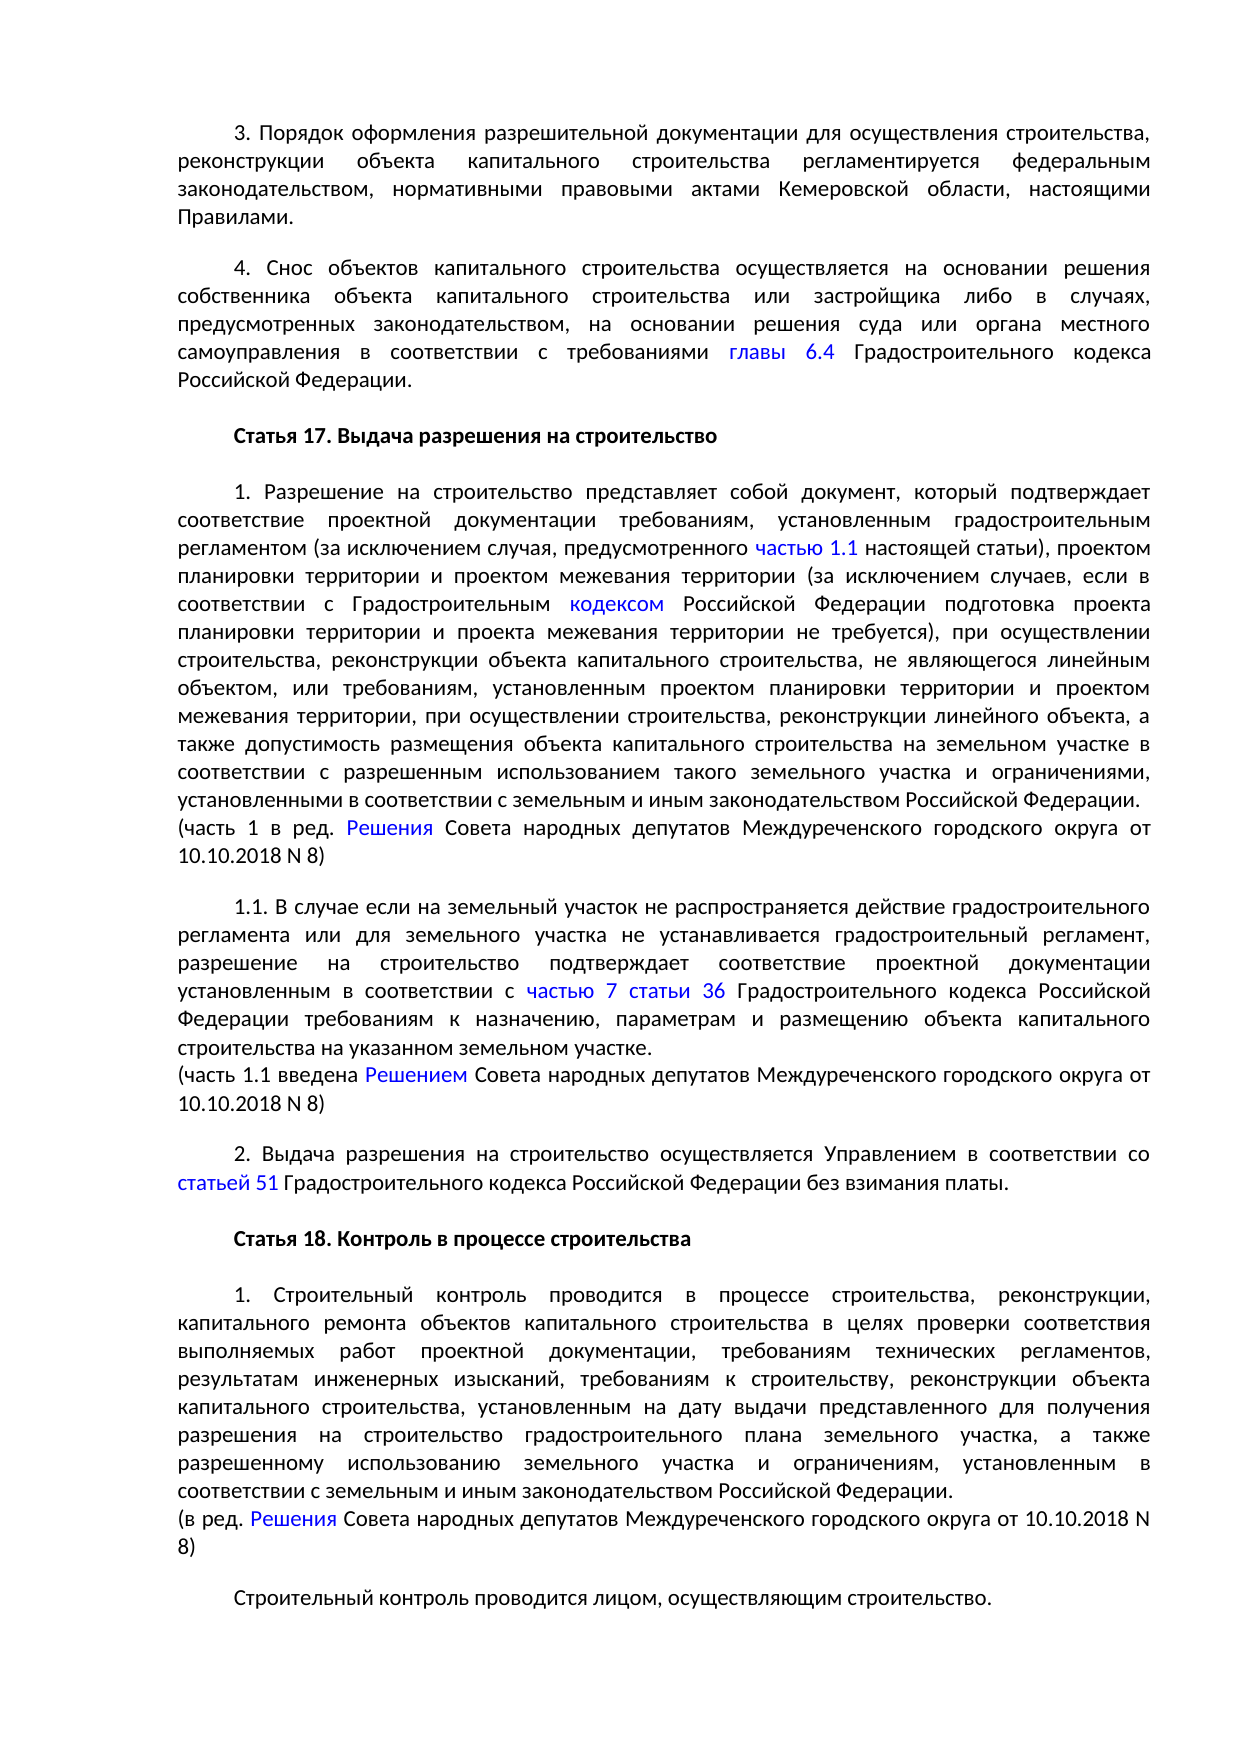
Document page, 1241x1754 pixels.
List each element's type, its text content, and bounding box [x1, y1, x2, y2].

text 4. Снос объектов капитального строительства осуществляется на основании решения собственника объекта капитального строительства или застройщика либо в случаях, предусмотренных законодательством, на основании решения суда или органа местного самоуправления в соответствии с требованиями главы 6.4 Градостроительного кодекса Российской Федерации. [177, 253, 1152, 393]
text 1.1. В случае если на земельный участок не распространяется действие градостроительного регламента или для земельного участка не устанавливается градостроительный регламент, разрешение на строительство подтверждает соответствие проектной документации установленным в соответствии с частью 7 статьи 36 Градостроительного кодекса Российской Федерации требованиям к назначению, параметрам и размещению объекта капитального строительства на указанном земельном участке. [177, 892, 1152, 1061]
text (в ред. Решения Совета народных депутатов Междуреченского городского округа от 10.10.2018 N 8) [177, 1504, 1152, 1560]
title Статья 18. Контроль в процессе строительства [177, 1224, 1152, 1252]
text (часть 1 в ред. Решения Совета народных депутатов Междуреченского городского округа от 10.10.2018 N 8) [177, 813, 1152, 869]
text 3. Порядок оформления разрешительной документации для осуществления строительства, реконструкции объекта капитального строительства регламентируется федеральным законодательством, нормативными правовыми актами Кемеровской области, настоящими Правилами. [177, 118, 1152, 230]
title Статья 17. Выдача разрешения на строительство [177, 421, 1152, 449]
text Строительный контроль проводится лицом, осуществляющим строительство. [177, 1583, 1152, 1611]
text 1. Строительный контроль проводится в процессе строительства, реконструкции, капитального ремонта объектов капитального строительства в целях проверки соответствия выполняемых работ проектной документации, требованиям технических регламентов, результатам инженерных изысканий, требованиям к строительству, реконструкции объекта капитального строительства, установленным на дату выдачи представленного для получения разрешения на строительство градостроительного плана земельного участка, а также разрешенному использованию земельного участка и ограничениям, установленным в соответствии с земельным и иным законодательством Российской Федерации. [177, 1280, 1152, 1504]
text 1. Разрешение на строительство представляет собой документ, который подтверждает соответствие проектной документации требованиям, установленным градостроительным регламентом (за исключением случая, предусмотренного частью 1.1 настоящей статьи), проектом планировки территории и проектом межевания территории (за исключением случаев, если в соответствии с Градостроительным кодексом Российской Федерации подготовка проекта планировки территории и проекта межевания территории не требуется), при осуществлении строительства, реконструкции объекта капитального строительства, не являющегося линейным объектом, или требованиям, установленным проектом планировки территории и проектом межевания территории, при осуществлении строительства, реконструкции линейного объекта, а также допустимость размещения объекта капитального строительства на земельном участке в соответствии с разрешенным использованием такого земельного участка и ограничениями, установленными в соответствии с земельным и иным законодательством Российской Федерации. [177, 477, 1152, 813]
text (часть 1.1 введена Решением Совета народных депутатов Междуреченского городского округа от 10.10.2018 N 8) [177, 1061, 1152, 1117]
text 2. Выдача разрешения на строительство осуществляется Управлением в соответствии со статьей 51 Градостроительного кодекса Российской Федерации без взимания платы. [177, 1139, 1152, 1196]
